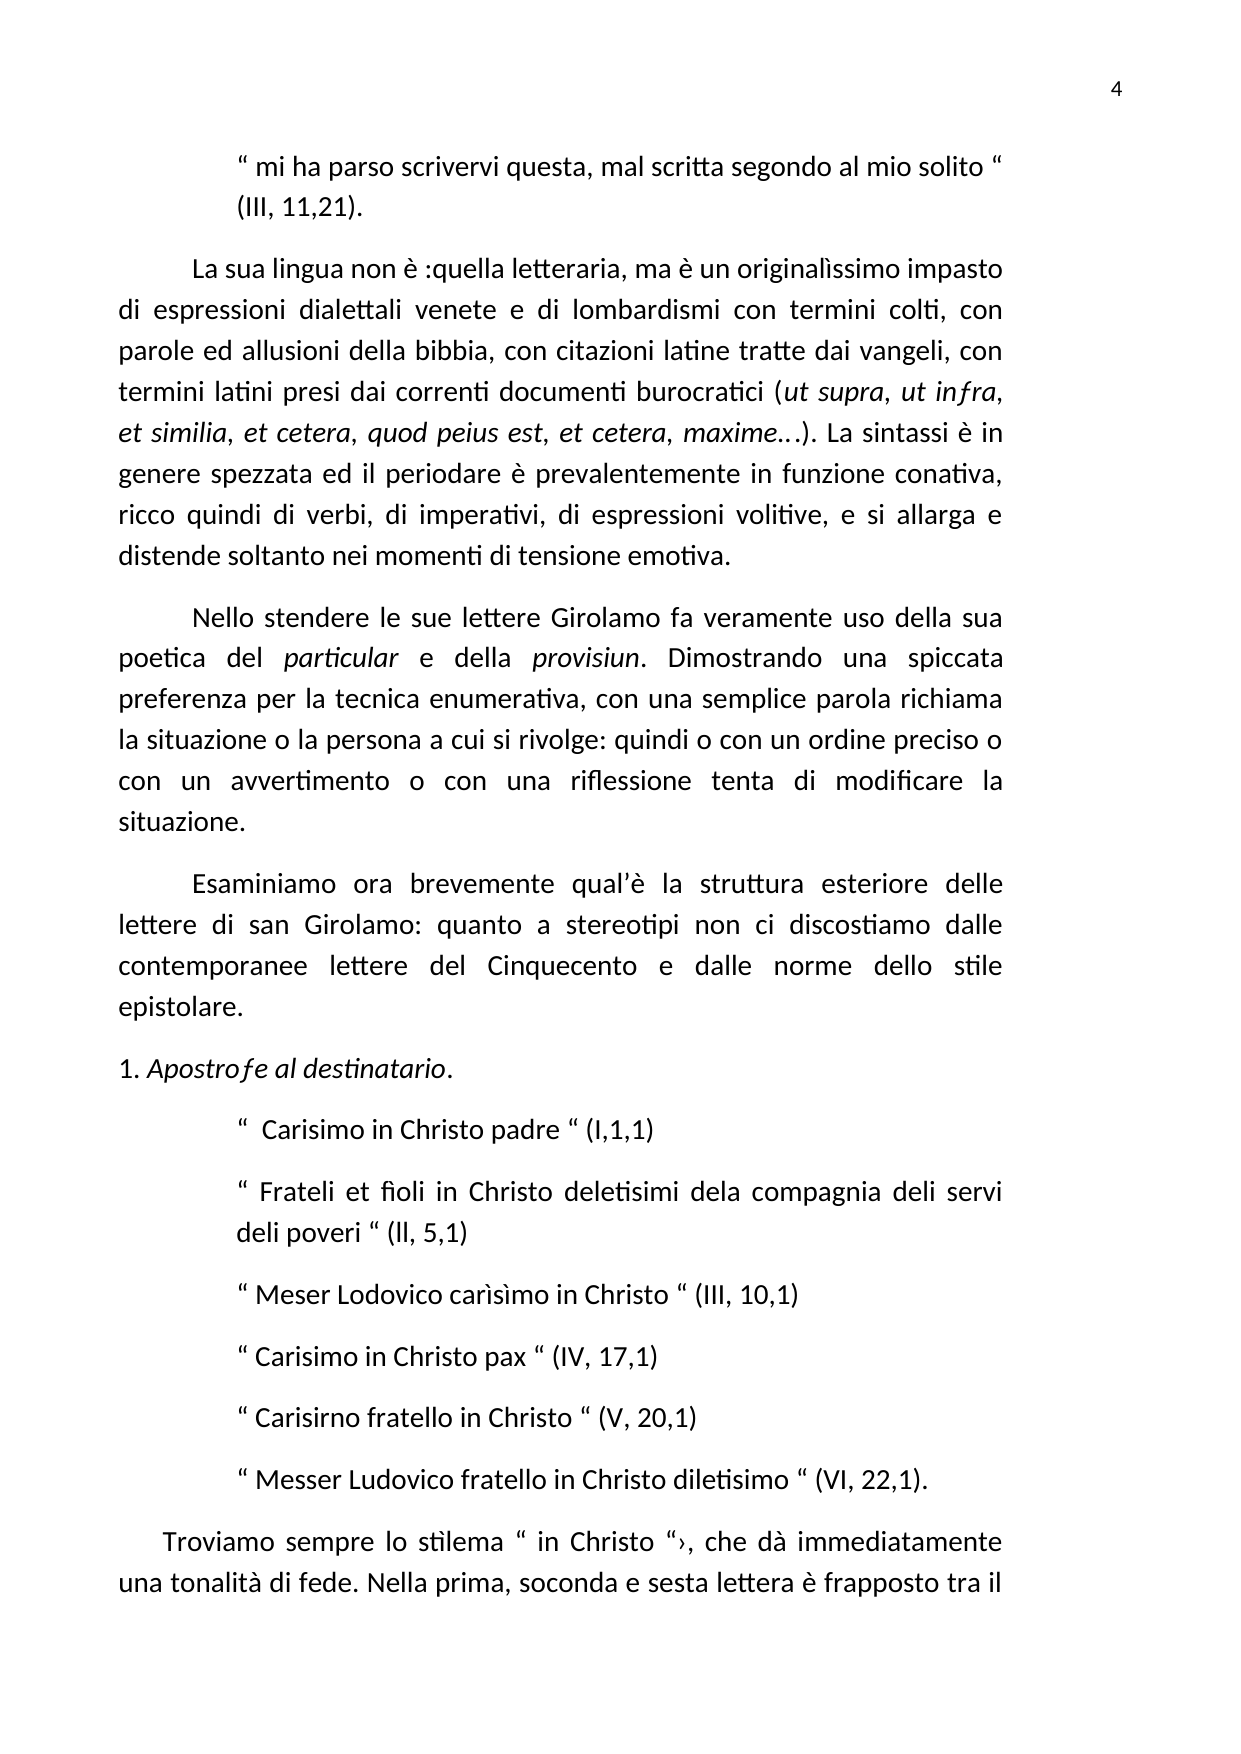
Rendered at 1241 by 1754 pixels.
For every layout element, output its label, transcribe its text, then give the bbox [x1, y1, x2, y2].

text 1. Apostroƒe al destinatario. [118, 1050, 1122, 1085]
text La sua lingua non è :quella letteraria, ma è un originalìssimo impasto di espressioni dialettali venete e di lombardismi con termini colti, con parole ed allusioni della bibbia, con citazioni latine tratte dai vangeli, con termini latini presi dai correnti documenti burocratici (ut supra, ut inƒra, et similia, et cetera, quod peius est, et cetera, maxime...). La sintassi è in genere spezzata ed il periodare è prevalentemente in funzione conativa, ricco quindi di verbi, di imperativi, di espressioni volitive, e si allarga e distende soltanto nei momenti di tensione emotiva. [118, 250, 1004, 572]
text “ Messer Ludovico fratello in Christo diletisimo “ (VI, 22,1). [162, 1461, 1004, 1497]
text “ Meser Lodovico carìsìmo in Christo “ (III, 10,1) [236, 1276, 1004, 1312]
text “ mi ha parso scrivervi questa, mal scritta segondo al mio solito “ (III, 11,21). [236, 148, 1004, 224]
text “ Carisimo in Christo padre “ (I,1,1) [236, 1111, 1004, 1147]
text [118, 1523, 1004, 1599]
text “ Carisirno fratello in Christo “ (V, 20,1) [236, 1399, 1004, 1435]
text “ Carisimo in Christo pax “ (IV, 17,1) [236, 1338, 1004, 1373]
text Esaminiamo ora brevemente qual’è la struttura esteriore delle lettere di san Girolamo: quanto a stereotipi non ci discostiamo dalle contemporanee lettere del Cinquecento e dalle norme dello stile epistolare. [118, 865, 1004, 1023]
text “ Frateli et fìoli in Christo deletisimi dela compagnia deli servi deli poveri “ (ll, 5,1) [236, 1173, 1004, 1250]
text Nello stendere le sue lettere Girolamo fa veramente uso della sua poetica del particular e della provisiun. Dimostrando una spiccata preferenza per la tecnica enumerativa, con una semplice parola richiama la situazione o la persona a cui si rivolge: quindi o con un ordine preciso o con un avvertimento o con una riflessione tenta di modiﬁcare la situazione. [118, 599, 1004, 839]
